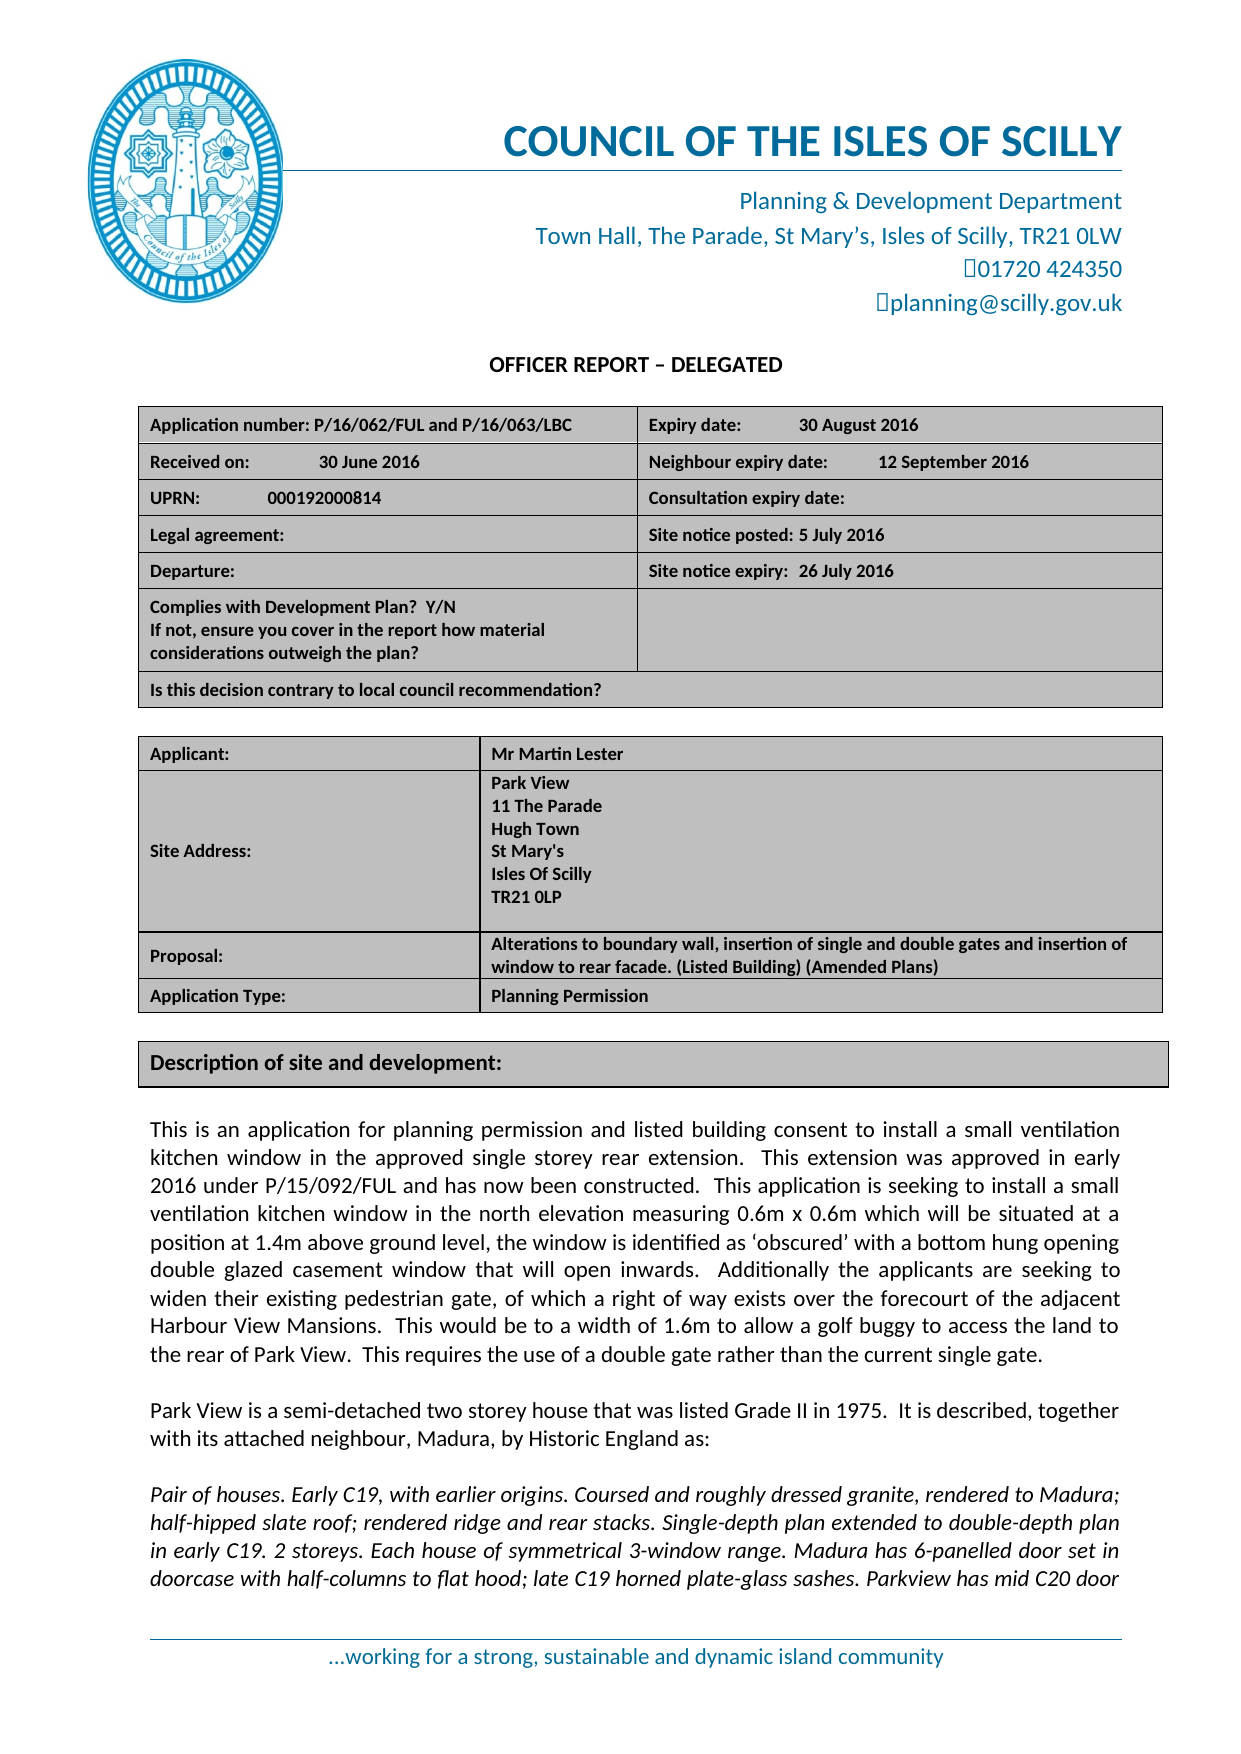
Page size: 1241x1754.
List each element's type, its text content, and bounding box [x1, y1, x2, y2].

table_cell Neighbour expiry date: 12 September 2016 [638, 444, 1162, 479]
table_cell Received on: 30 June 2016 [139, 444, 637, 479]
text Park View is a semi-detached two storey house that was listed Grade II in 1975. It is described, together with its attached neighbour, Madura, by Historic England as: [150, 1396, 1122, 1452]
picture [105, 126, 118, 137]
picture [239, 96, 250, 110]
table_cell Site notice posted: 5 July 2016 [638, 516, 1162, 552]
picture [168, 279, 176, 295]
picture [143, 78, 152, 94]
picture [97, 150, 112, 157]
picture [128, 90, 139, 105]
picture [178, 281, 185, 296]
picture [213, 73, 222, 89]
picture [151, 74, 159, 89]
picture [94, 181, 110, 186]
picture [206, 276, 214, 292]
table_cell Consultation expiry date: [638, 480, 1162, 515]
picture [227, 83, 237, 99]
picture [222, 268, 231, 284]
picture [159, 70, 167, 86]
table_cell Legal agreement: [139, 516, 637, 552]
picture [249, 236, 262, 249]
table_cell Proposal: [139, 933, 479, 978]
picture [261, 202, 276, 209]
picture [103, 222, 117, 233]
picture [97, 202, 111, 209]
picture [188, 66, 194, 82]
picture [150, 273, 158, 288]
table_cell Is this decision contrary to local council recommendation? [139, 672, 1162, 707]
picture [251, 118, 265, 130]
picture [240, 250, 252, 265]
picture [253, 230, 266, 241]
picture [127, 256, 137, 271]
picture [196, 68, 203, 83]
picture [115, 243, 127, 257]
picture [117, 103, 129, 117]
table_header Description of site and development: [139, 1042, 1168, 1086]
picture [259, 208, 274, 217]
picture [877, 293, 888, 309]
picture [94, 173, 110, 178]
picture [262, 195, 277, 201]
picture [99, 142, 114, 150]
picture [262, 165, 277, 171]
picture [94, 188, 110, 193]
picture [233, 90, 244, 104]
table_cell Departure: [139, 553, 637, 588]
picture [96, 195, 111, 201]
table_cell Planning Permission [481, 979, 1162, 1012]
picture [141, 268, 151, 284]
picture [95, 165, 110, 171]
picture [259, 142, 273, 150]
table_cell Application Type: [139, 979, 479, 1012]
table_cell Site Address: [139, 771, 479, 931]
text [150, 1480, 1122, 1592]
picture [262, 188, 278, 193]
picture [102, 134, 116, 144]
picture [263, 181, 278, 186]
picture [101, 216, 115, 225]
picture [111, 237, 123, 249]
picture [192, 59, 283, 169]
picture [263, 173, 278, 178]
text This is an application for planning permission and listed building consent to install a small ventilation kitchen window in the approved single storey rear extension. This extension was approved in early 2016 under P/15/092/FUL and has now been constructed. This application is seeking to install a small ventilation kitchen window in the north elevation measuring 0.6m x 0.6m which will be situated at a position at 1.4m above ground level, the window is identified as ‘obscured’ with a bottom hung opening double glazed casement window that will open inwards. Additionally the applicants are seeking to widen their existing pedestrian gate, of which a right of way exists over the forecourt of the adjacent Harbour View Mansions. This would be to a width of 1.6m to allow a golf buggy to access the land to the rear of Park View. This requires the use of a double gate rather than the current single gate. [150, 1116, 1122, 1368]
picture [135, 83, 145, 99]
picture [258, 216, 271, 225]
picture [134, 262, 144, 278]
picture [169, 67, 176, 83]
table_cell Site notice expiry: 26 July 2016 [638, 553, 1162, 588]
table_cell [638, 589, 1162, 671]
picture [214, 273, 223, 289]
picture [235, 257, 245, 272]
picture [159, 276, 167, 293]
picture [205, 70, 213, 86]
table_cell UPRN: 000192000814 [139, 480, 637, 515]
picture [255, 223, 269, 233]
picture [257, 134, 270, 144]
picture [96, 158, 111, 164]
text OFFICER REPORT – DELEGATED [150, 350, 1122, 378]
table_cell Complies with Development Plan? Y/N If not, ensure you cover in the report how material considerations outweigh the plan? [139, 589, 637, 671]
picture [122, 96, 133, 110]
picture [221, 78, 230, 94]
picture [248, 111, 260, 123]
picture [188, 281, 194, 296]
picture [228, 262, 239, 278]
picture [108, 119, 121, 130]
table_header Expiry date: 30 August 2016 [638, 407, 1162, 442]
picture [114, 86, 259, 276]
picture [254, 126, 268, 137]
picture [98, 208, 113, 217]
picture [178, 66, 185, 82]
picture [86, 59, 283, 303]
picture [121, 250, 132, 265]
picture [260, 150, 275, 157]
table_header Mr Martin Lester [481, 737, 1162, 770]
picture [112, 111, 125, 123]
table_cell Park View 11 The Parade Hugh Town St Mary's Isles Of Scilly TR21 0LP [481, 771, 1162, 931]
table_cell Alterations to boundary wall, insertion of single and double gates and insertion of window to rear facade. (Listed Building) (Amended Plans) [481, 933, 1162, 978]
picture [245, 243, 257, 257]
table_header Application number: P/16/062/FUL and P/16/063/LBC [139, 407, 637, 442]
picture [244, 104, 255, 117]
picture [107, 229, 120, 242]
picture [197, 279, 204, 295]
table_header Applicant: [139, 737, 479, 770]
picture [261, 158, 276, 164]
